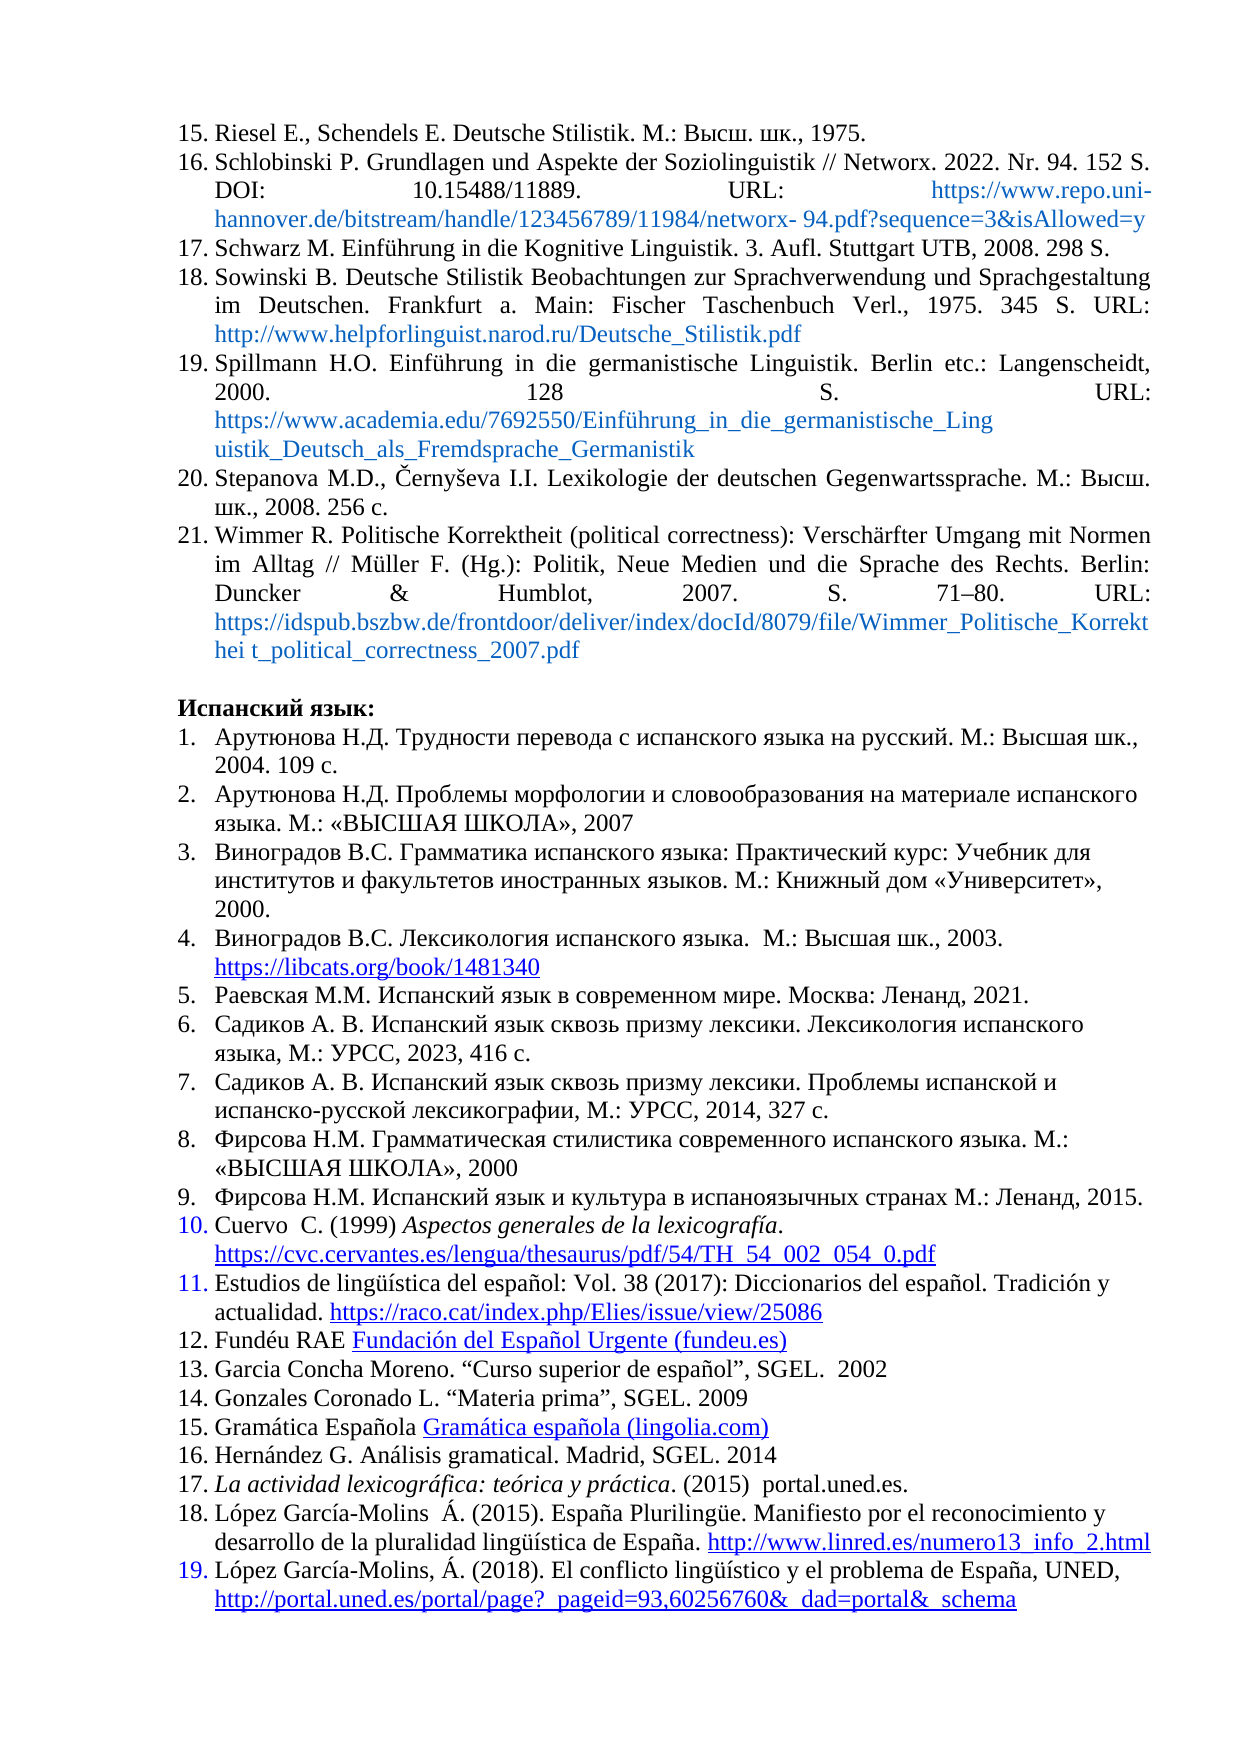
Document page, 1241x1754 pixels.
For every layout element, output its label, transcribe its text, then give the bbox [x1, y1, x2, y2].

list Фирсова Н.М. Грамматическая стилистика современного испанского языка. М.: «ВЫСШАЯ ШКОЛА», 2000 [177, 1124, 1152, 1182]
list Estudios de lingüística del español: Vol. 38 (2017): Diccionarios del español. Tradición y actualidad. https://raco.cat/index.php/Elies/issue/view/25086 [177, 1268, 1152, 1326]
list Gonzales Coronado L. “Materia prima”, SGEL. 2009 [177, 1383, 1152, 1412]
list Schwarz M. Einführung in die Kognitive Linguistik. 3. Aufl. Stuttgart UTB, 2008. 298 S. [177, 233, 1152, 262]
list Stepanova M.D., Černyševa I.I. Lexikologie der deutschen Gegenwartssprache. М.: Высш. шк., 2008. 256 с. [177, 463, 1152, 521]
list Виноградов В.С. Грамматика испанского языка: Практический курс: Учебник для институтов и факультетов иностранных языков. М.: Книжный дом «Университет», 2000. [177, 837, 1152, 923]
list Cuervo C. (1999) Aspectos generales de la lexicografía. https://cvc.cervantes.es/lengua/thesaurus/pdf/54/TH_54_002_054_0.pdf [177, 1211, 1152, 1268]
list Арутюнова Н.Д. Проблемы морфологии и словообразования на материале испанского языка. М.: «ВЫСШАЯ ШКОЛА», 2007 [177, 779, 1152, 837]
list Gramática Española Gramática española (lingolia.com) [177, 1412, 1152, 1441]
list La actividad lexicográfica: teórica y práctica. (2015) portal.uned.es. [177, 1469, 1152, 1498]
list Фирсова Н.М. Испанский язык и культура в испаноязычных странах М.: Ленанд, 2015. [177, 1182, 1152, 1211]
text Испанский язык: [177, 693, 1152, 722]
list Spillmann H.O. Einführung in die germanistische Linguistik. Berlin etc.: Langenscheidt, 2000. 128 S. URL: https://www.academia.edu/7692550/Einführung_in_die_germanistische_Ling uistik_Deutsch_als_Fremdsprache_Germanistik [177, 348, 1152, 463]
list Садиков А. В. Испанский язык сквозь призму лексики. Проблемы испанской и испанско-русской лексикографии, М.: УРСС, 2014, 327 с. [177, 1067, 1152, 1124]
list Sowinski B. Deutsche Stilistik Beobachtungen zur Sprachverwendung und Sprachgestaltung im Deutschen. Frankfurt a. Main: Fischer Taschenbuch Verl., 1975. 345 S. URL: http://www.helpforlinguist.narod.ru/Deutsche_Stilistik.pdf [177, 262, 1152, 348]
list Riesel E., Schendels E. Deutsche Stilistik. M.: Высш. шк., 1975. [177, 118, 1152, 147]
list Hernández G. Análisis gramatical. Madrid, SGEL. 2014 [177, 1441, 1152, 1469]
list Schlobinski P. Grundlagen und Aspekte der Soziolinguistik // Networx. 2022. Nr. 94. 152 S. DOI: 10.15488/11889. URL: https://www.repo.uni- hannover.de/bitstream/handle/123456789/11984/networx- 94.pdf?sequence=3&isAllowed=y [177, 147, 1152, 233]
list Раевская М.М. Испанский язык в современном мире. Москва: Ленанд, 2021. [177, 981, 1152, 1009]
list Арутюнова Н.Д. Трудности перевода с испанского языка на русский. М.: Высшая шк., 2004. 109 с. [177, 722, 1152, 779]
list Wimmer R. Politische Korrektheit (political correctness): Verschärfter Umgang mit Normen im Alltag // Müller F. (Hg.): Politik, Neue Medien und die Sprache des Rechts. Berlin: Duncker & Humblot, 2007. S. 71–80. URL: https://idspub.bszbw.de/frontdoor/deliver/index/docId/8079/file/Wimmer_Politische_Korrekthei t_political_correctness_2007.pdf [177, 521, 1152, 664]
list Garcia Concha Moreno. “Curso superior de español”, SGEL. 2002 [177, 1354, 1152, 1383]
list Fundéu RAE Fundación del Español Urgente (fundeu.es) [177, 1326, 1152, 1354]
list Виноградов В.С. Лексикология испанского языка. М.: Высшая шк., 2003. https://libcats.org/book/1481340 [177, 923, 1152, 981]
list López García-Molins, Á. (2018). El conflicto lingüístico y el problema de España, UNED, http://portal.uned.es/portal/page?_pageid=93,60256760&_dad=portal&_schema [177, 1556, 1152, 1613]
list López García-Molins Á. (2015). España Plurilingüe. Manifiesto por el reconocimiento y desarrollo de la pluralidad lingüística de España. http://www.linred.es/numero13_info_2.html [177, 1498, 1152, 1556]
list Садиков А. В. Испанский язык сквозь призму лексики. Лексикология испанского языка, М.: УРСС, 2023, 416 с. [177, 1009, 1152, 1067]
